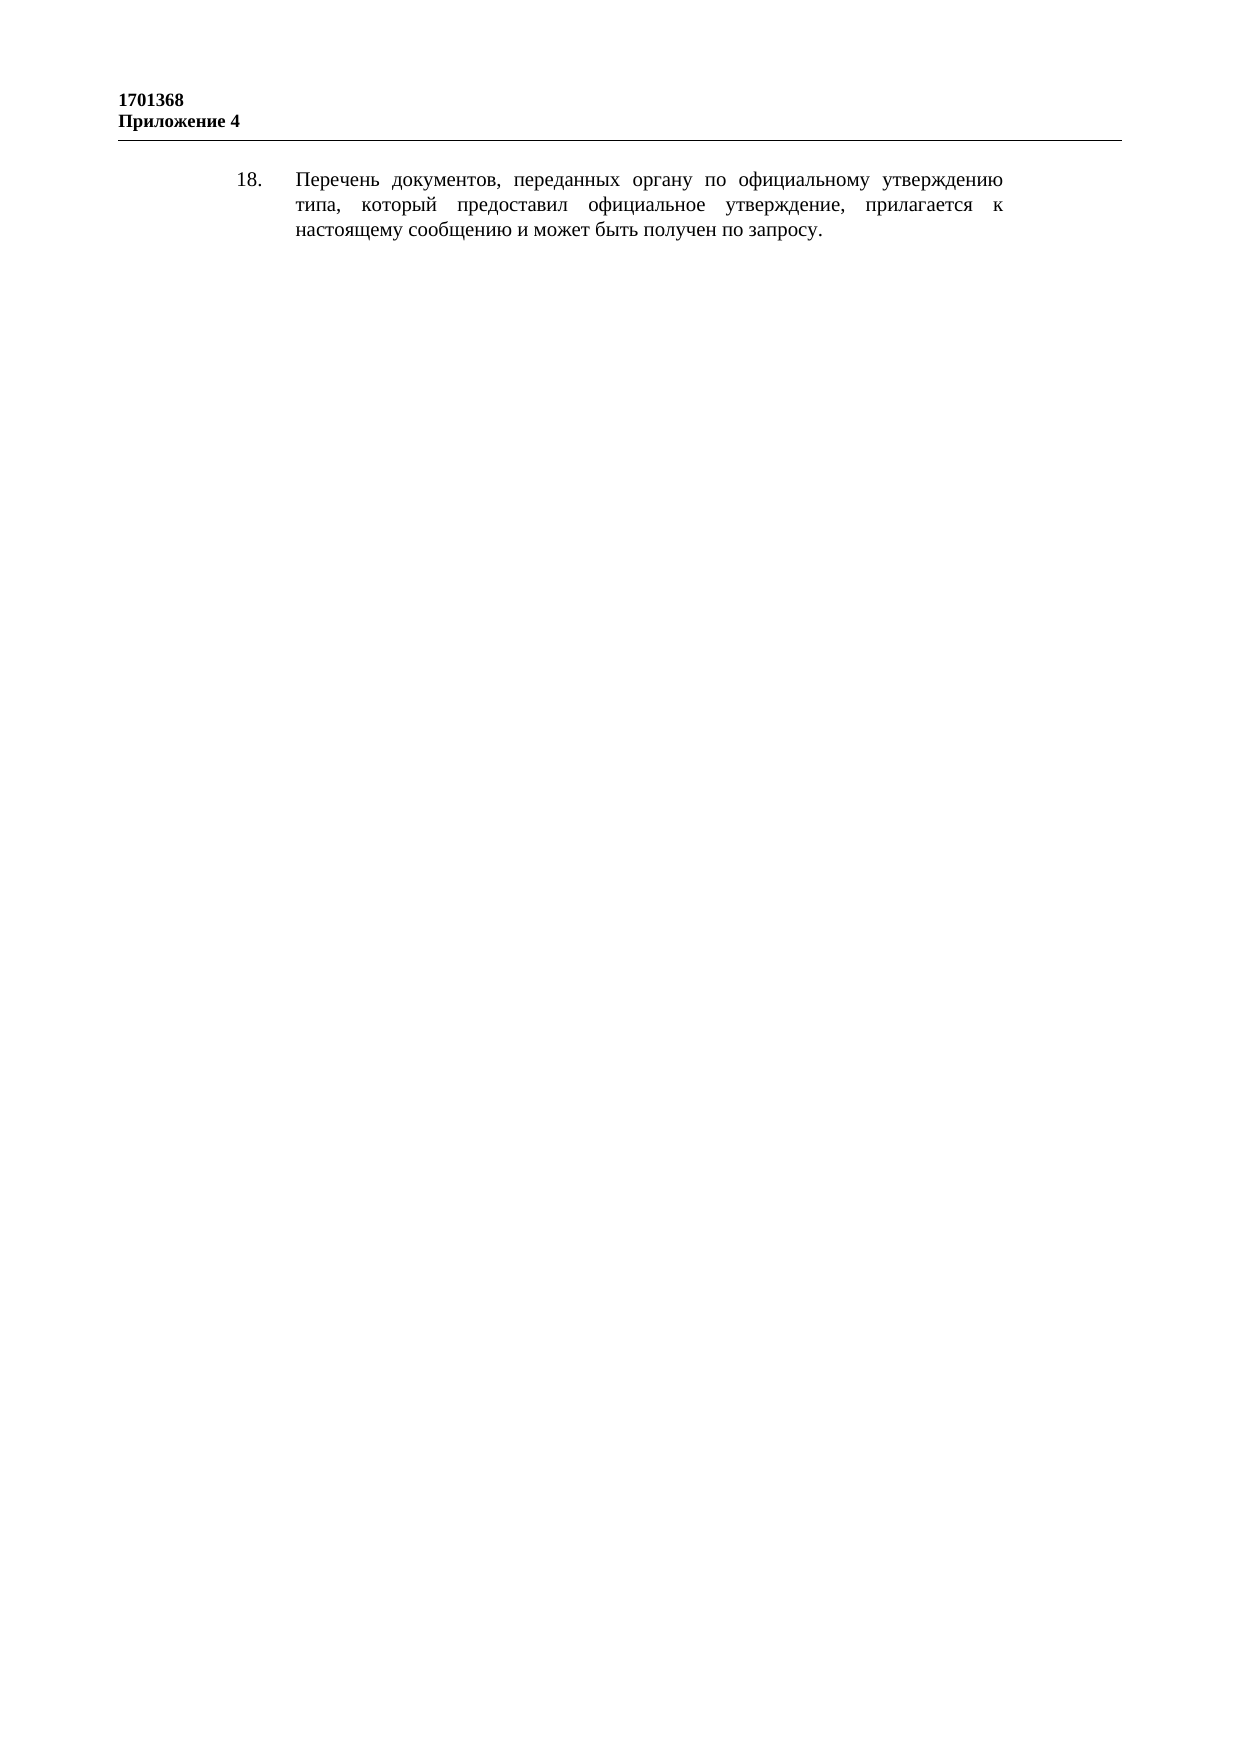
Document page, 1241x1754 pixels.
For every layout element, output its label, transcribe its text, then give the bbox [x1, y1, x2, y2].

text 18. Перечень документов, переданных органу по официальному утверждению типа, который предоставил официальное утверждение, прилагается к настоящему сообщению и может быть получен по запросу. [236, 166, 1004, 241]
